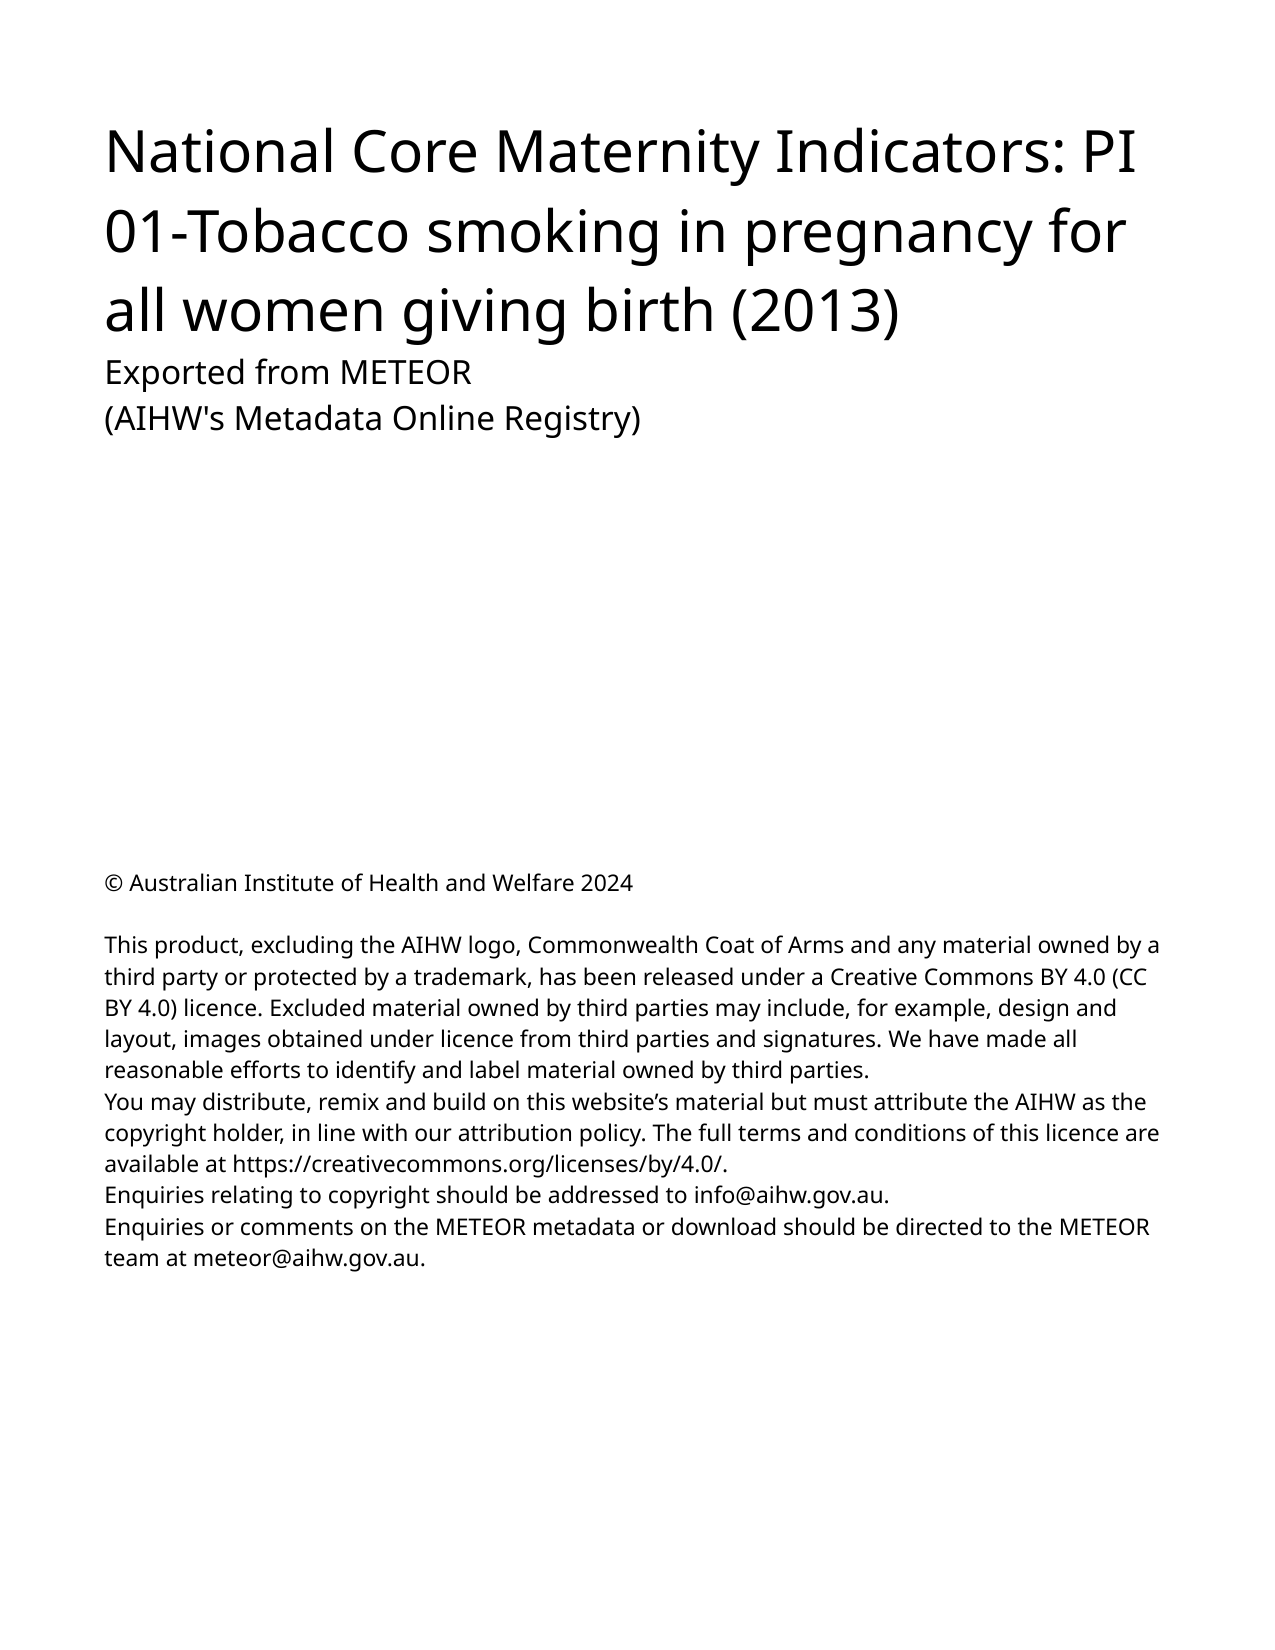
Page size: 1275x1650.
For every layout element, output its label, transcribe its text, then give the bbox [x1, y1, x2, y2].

subtitle Exported from METEOR [104, 349, 1171, 394]
subtitle (AIHW's Metadata Online Registry) [104, 394, 1171, 440]
text Enquiries or comments on the METEOR metadata or download should be directed to the METEOR team at meteor@aihw.gov.au. [104, 1211, 1171, 1273]
title National Core Maternity Indicators: PI 01-Tobacco smoking in pregnancy for all women giving birth (2013) [104, 110, 1171, 349]
text You may distribute, remix and build on this website’s material but must attribute the AIHW as the copyright holder, in line with our attribution policy. The full terms and conditions of this licence are available at https://creativecommons.org/licenses/by/4.0/. [104, 1086, 1171, 1179]
text This product, excluding the AIHW logo, Commonwealth Coat of Arms and any material owned by a third party or protected by a trademark, has been released under a Creative Commons BY 4.0 (CC BY 4.0) licence. Excluded material owned by third parties may include, for example, design and layout, images obtained under licence from third parties and signatures. We have made all reasonable efforts to identify and label material owned by third parties. [104, 929, 1171, 1086]
text Enquiries relating to copyright should be addressed to info@aihw.gov.au. [104, 1179, 1171, 1211]
text © Australian Institute of Health and Welfare 2024 [104, 867, 1171, 898]
